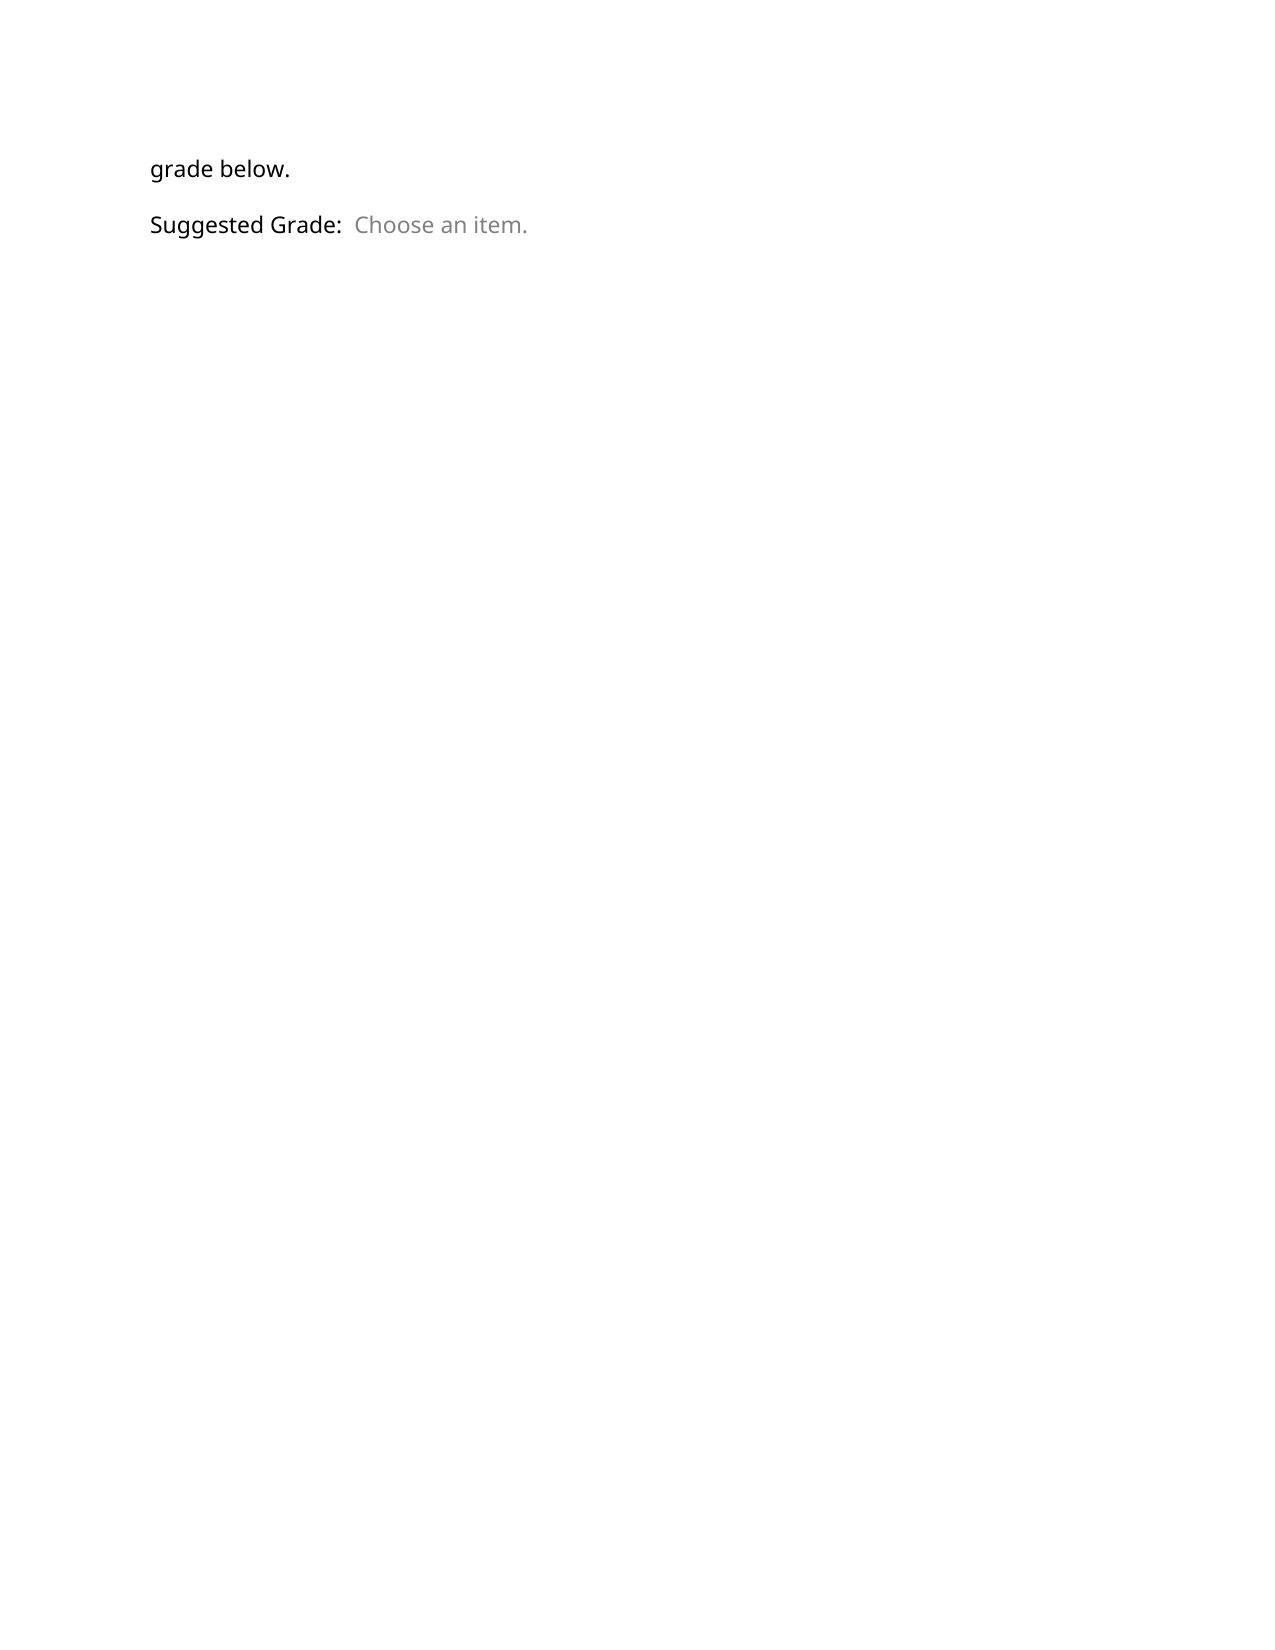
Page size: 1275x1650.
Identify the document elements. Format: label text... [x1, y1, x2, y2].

text Suggested Grade: [150, 208, 1125, 241]
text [150, 153, 1125, 184]
